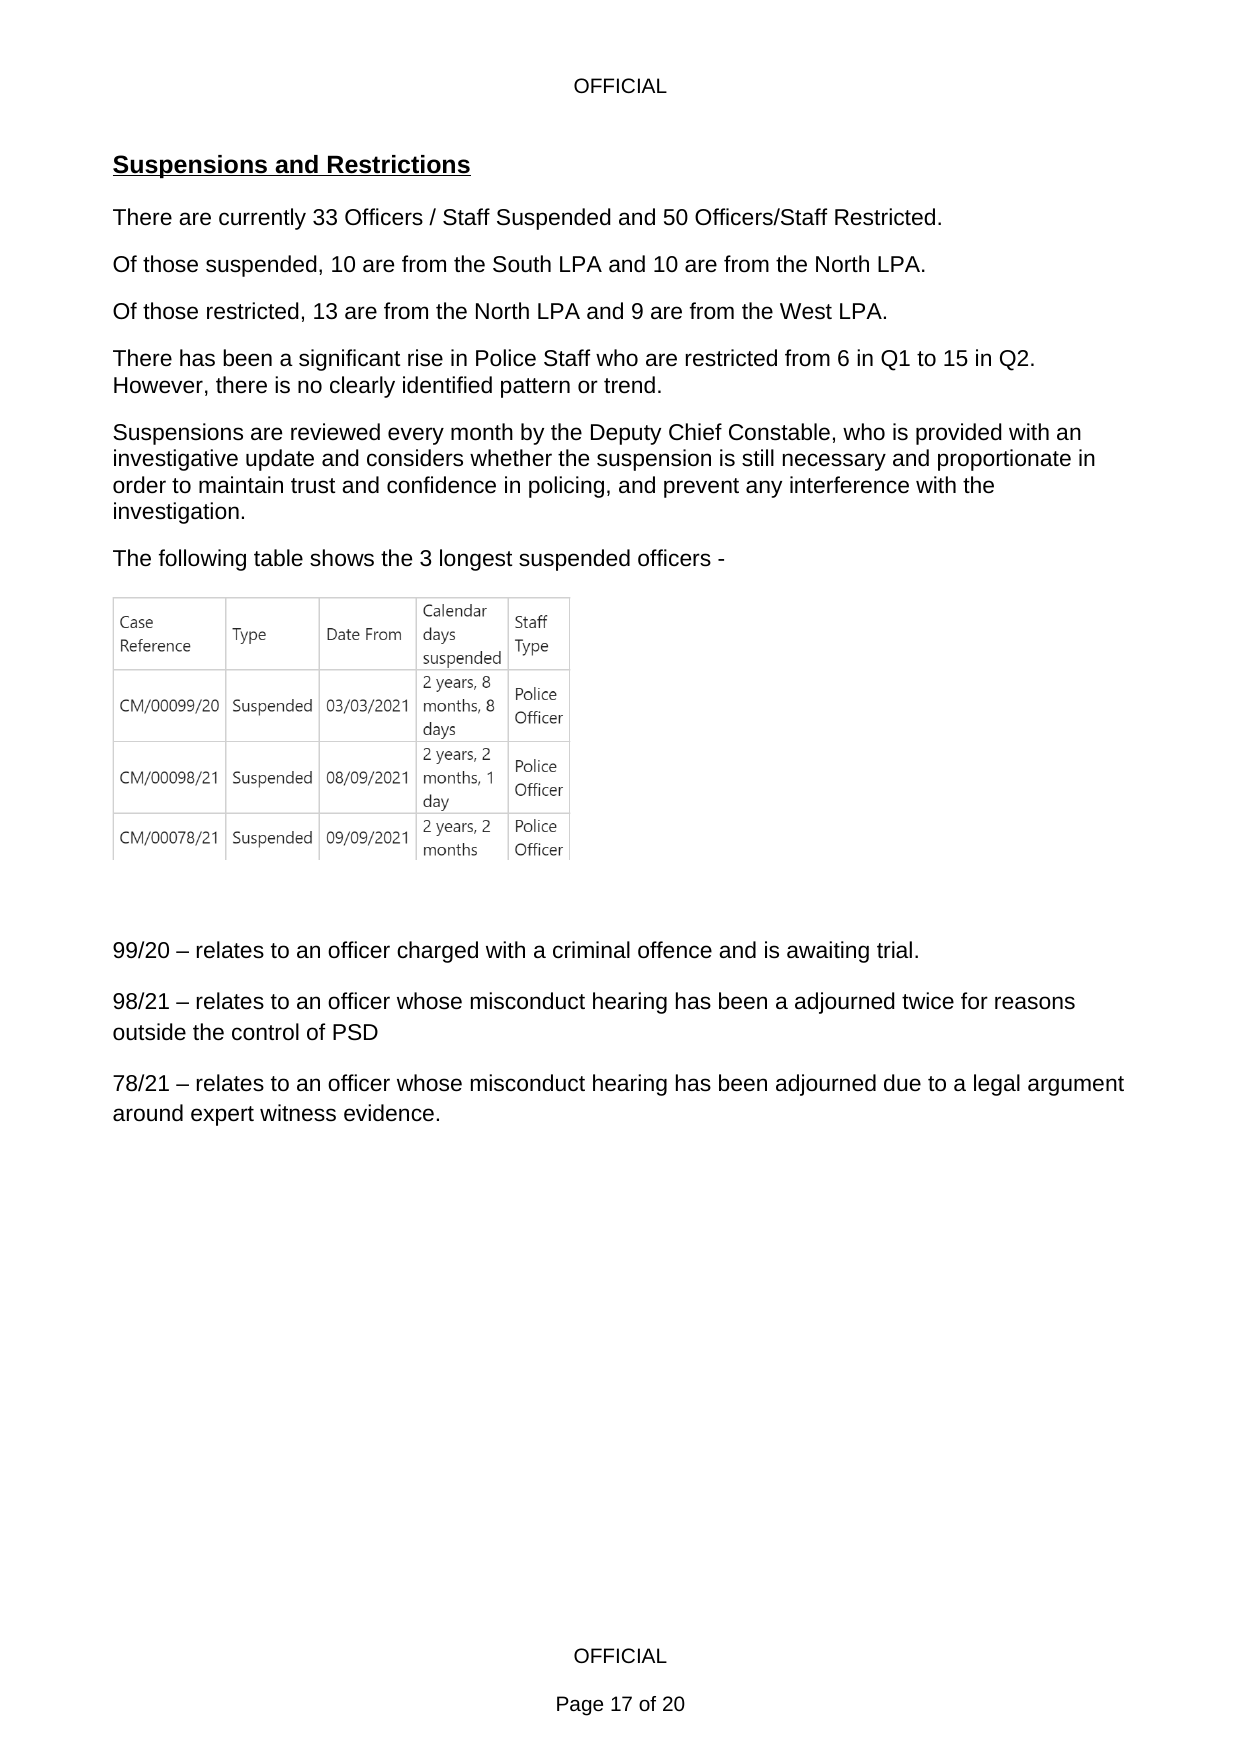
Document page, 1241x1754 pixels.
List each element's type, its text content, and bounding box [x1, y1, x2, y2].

text Suspensions and Restrictions [112, 150, 1128, 179]
text 78/21 – relates to an officer whose misconduct hearing has been adjourned due to a legal argument around expert witness evidence. [112, 1069, 1128, 1126]
text There are currently 33 Officers / Staff Suspended and 50 Officers/Staff Restricted. [112, 204, 1128, 230]
text Suspensions are reviewed every month by the Deputy Chief Constable, who is provided with an investigative update and considers whether the suspension is still necessary and proportionate in order to maintain trust and confidence in policing, and prevent any interference with the investigation. [112, 419, 1128, 524]
text The following table shows the 3 longest suspended officers - [112, 545, 1128, 572]
text There has been a significant rise in Police Staff who are restricted from 6 in Q1 to 15 in Q2. However, there is no clearly identified pattern or trend. [112, 345, 1128, 398]
picture [112, 592, 571, 860]
text Of those suspended, 10 are from the South LPA and 10 are from the North LPA. [112, 251, 1128, 277]
text Of those restricted, 13 are from the North LPA and 9 are from the West LPA. [112, 298, 1128, 324]
text 99/20 – relates to an officer charged with a criminal offence and is awaiting trial. [112, 937, 1128, 964]
text 98/21 – relates to an officer whose misconduct hearing has been a adjourned twice for reasons outside the control of PSD [112, 988, 1128, 1045]
